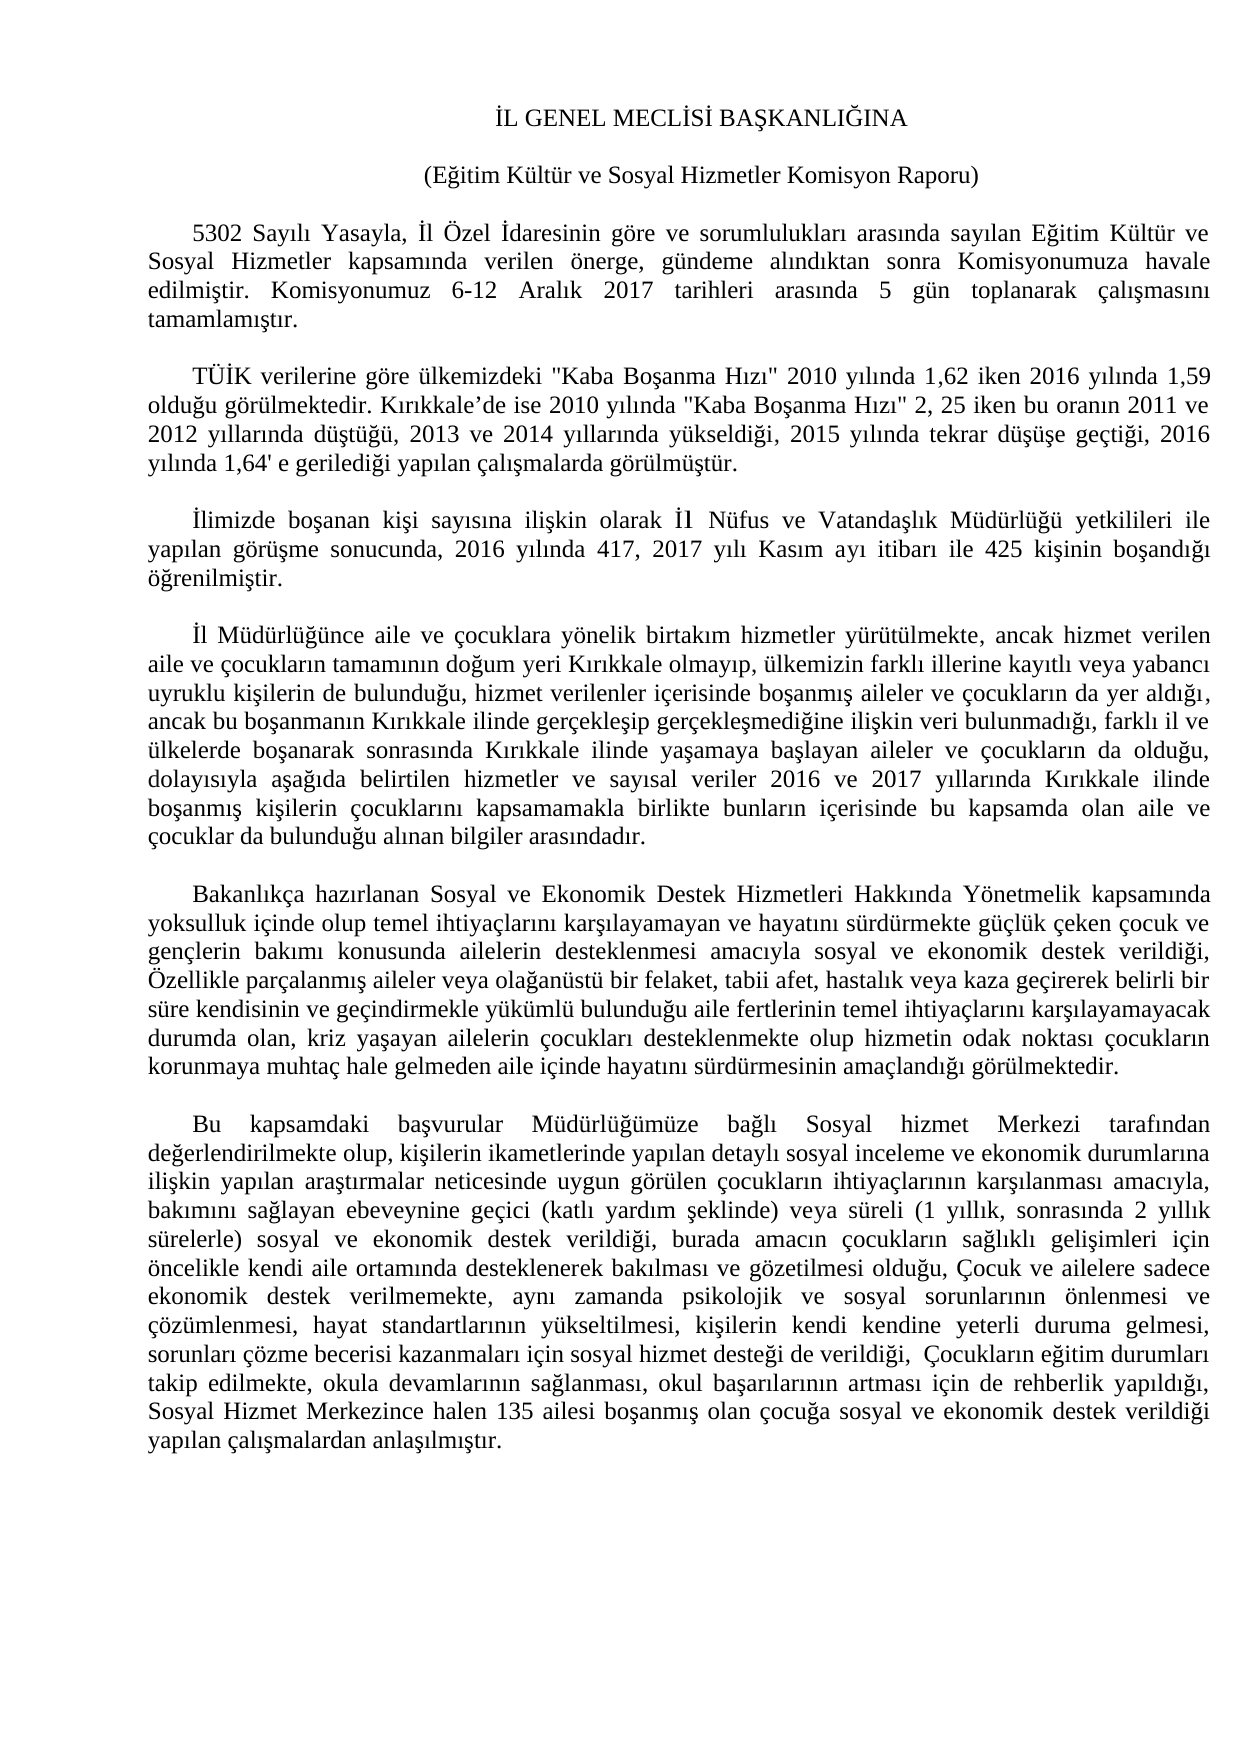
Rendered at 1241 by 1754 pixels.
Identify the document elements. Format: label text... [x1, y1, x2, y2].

text 5302 Sayılı Yasayla, İl Özel İdaresinin göre ve sorumlulukları arasında sayılan Eğitim Kültür ve Sosyal Hizmetler kapsamında verilen önerge, gündeme alındıktan sonra Komisyonumuza havale edilmiştir. Komisyonumuz 6-12 Aralık 2017 tarihleri arasında 5 gün toplanarak çalışmasını tamamlamıştır. [148, 218, 1211, 333]
text İL GENEL MECLİSİ BAŞKANLIĞINA [148, 103, 1211, 131]
text Bu kapsamdaki başvurular Müdürlüğümüze bağlı Sosyal hizmet Merkezi tarafından değerlendirilmekte olup, kişilerin ikametlerinde yapılan detaylı sosyal inceleme ve ekonomik durumlarına ilişkin yapılan araştırmalar neticesinde uygun görülen çocukların ihtiyaçlarının karşılanması amacıyla, bakımını sağlayan ebeveynine geçici (katlı yardım şeklinde) veya süreli (1 yıllık, sonrasında 2 yıllık sürelerle) sosyal ve ekonomik destek verildiği, burada amacın çocukların sağlıklı gelişimleri için öncelikle kendi aile ortamında desteklenerek bakılması ve gözetilmesi olduğu, Çocuk ve ailelere sadece ekonomik destek verilmemekte, aynı zamanda psikolojik ve sosyal sorunlarının önlenmesi ve çözümlenmesi, hayat standartlarının yükseltilmesi, kişilerin kendi kendine yeterli duruma gelmesi, sorunları çözme becerisi kazanmaları için sosyal hizmet desteği de verildiği, Çocukların eğitim durumları takip edilmekte, okula devamlarının sağlanması, okul başarılarının artması için de rehberlik yapıldığı, Sosyal Hizmet Merkezince halen 135 ailesi boşanmış olan çocuğa sosyal ve ekonomik destek verildiği yapılan çalışmalardan anlaşılmıştır. [148, 1109, 1211, 1454]
text Bakanlıkça hazırlanan Sosyal ve Ekonomik Destek Hizmetleri Hakkında Yönetmelik kapsamında yoksulluk içinde olup temel ihtiyaçlarını karşılayamayan ve hayatını sürdürmekte güçlük çeken çocuk ve gençlerin bakımı konusunda ailelerin desteklenmesi amacıyla sosyal ve ekonomik destek verildiği, Özellikle parçalanmış aileler veya olağanüstü bir felaket, tabii afet, hastalık veya kaza geçirerek belirli bir süre kendisinin ve geçindirmekle yükümlü bulunduğu aile fertlerinin temel ihtiyaçlarını karşılayamayacak durumda olan, kriz yaşayan ailelerin çocukları desteklenmekte olup hizmetin odak noktası çocukların korunmaya muhtaç hale gelmeden aile içinde hayatını sürdürmesinin amaçlandığı görülmektedir. [148, 879, 1211, 1080]
text İl Müdürlüğünce aile ve çocuklara yönelik birtakım hizmetler yürütülmekte, ancak hizmet verilen aile ve çocukların tamamının doğum yeri Kırıkkale olmayıp, ülkemizin farklı illerine kayıtlı veya yabancı uyruklu kişilerin de bulunduğu, hizmet verilenler içerisinde boşanmış aileler ve çocukların da yer aldığı, ancak bu boşanmanın Kırıkkale ilinde gerçekleşip gerçekleşmediğine ilişkin veri bulunmadığı, farklı il ve ülkelerde boşanarak sonrasında Kırıkkale ilinde yaşamaya başlayan aileler ve çocukların da olduğu, dolayısıyla aşağıda belirtilen hizmetler ve sayısal veriler 2016 ve 2017 yıllarında Kırıkkale ilinde boşanmış kişilerin çocuklarını kapsamamakla birlikte bunların içerisinde bu kapsamda olan aile ve çocuklar da bulunduğu alınan bilgiler arasındadır. [148, 620, 1211, 850]
text TÜİK verilerine göre ülkemizdeki "Kaba Boşanma Hızı" 2010 yılında 1,62 iken 2016 yılında 1,59 olduğu görülmektedir. Kırıkkale’de ise 2010 yılında "Kaba Boşanma Hızı" 2, 25 iken bu oranın 2011 ve 2012 yıllarında düştüğü, 2013 ve 2014 yıllarında yükseldiği, 2015 yılında tekrar düşüşe geçtiği, 2016 yılında 1,64' e gerilediği yapılan çalışmalarda görülmüştür. [148, 361, 1211, 476]
text (Eğitim Kültür ve Sosyal Hizmetler Komisyon Raporu) [148, 160, 1211, 189]
text İlimizde boşanan kişi sayısına ilişkin olarak İl Nüfus ve Vatandaşlık Müdürlüğü yetkilileri ile yapılan görüşme sonucunda, 2016 yılında 417, 2017 yılı Kasım ayı itibarı ile 425 kişinin boşandığı öğrenilmiştir. [148, 505, 1211, 591]
